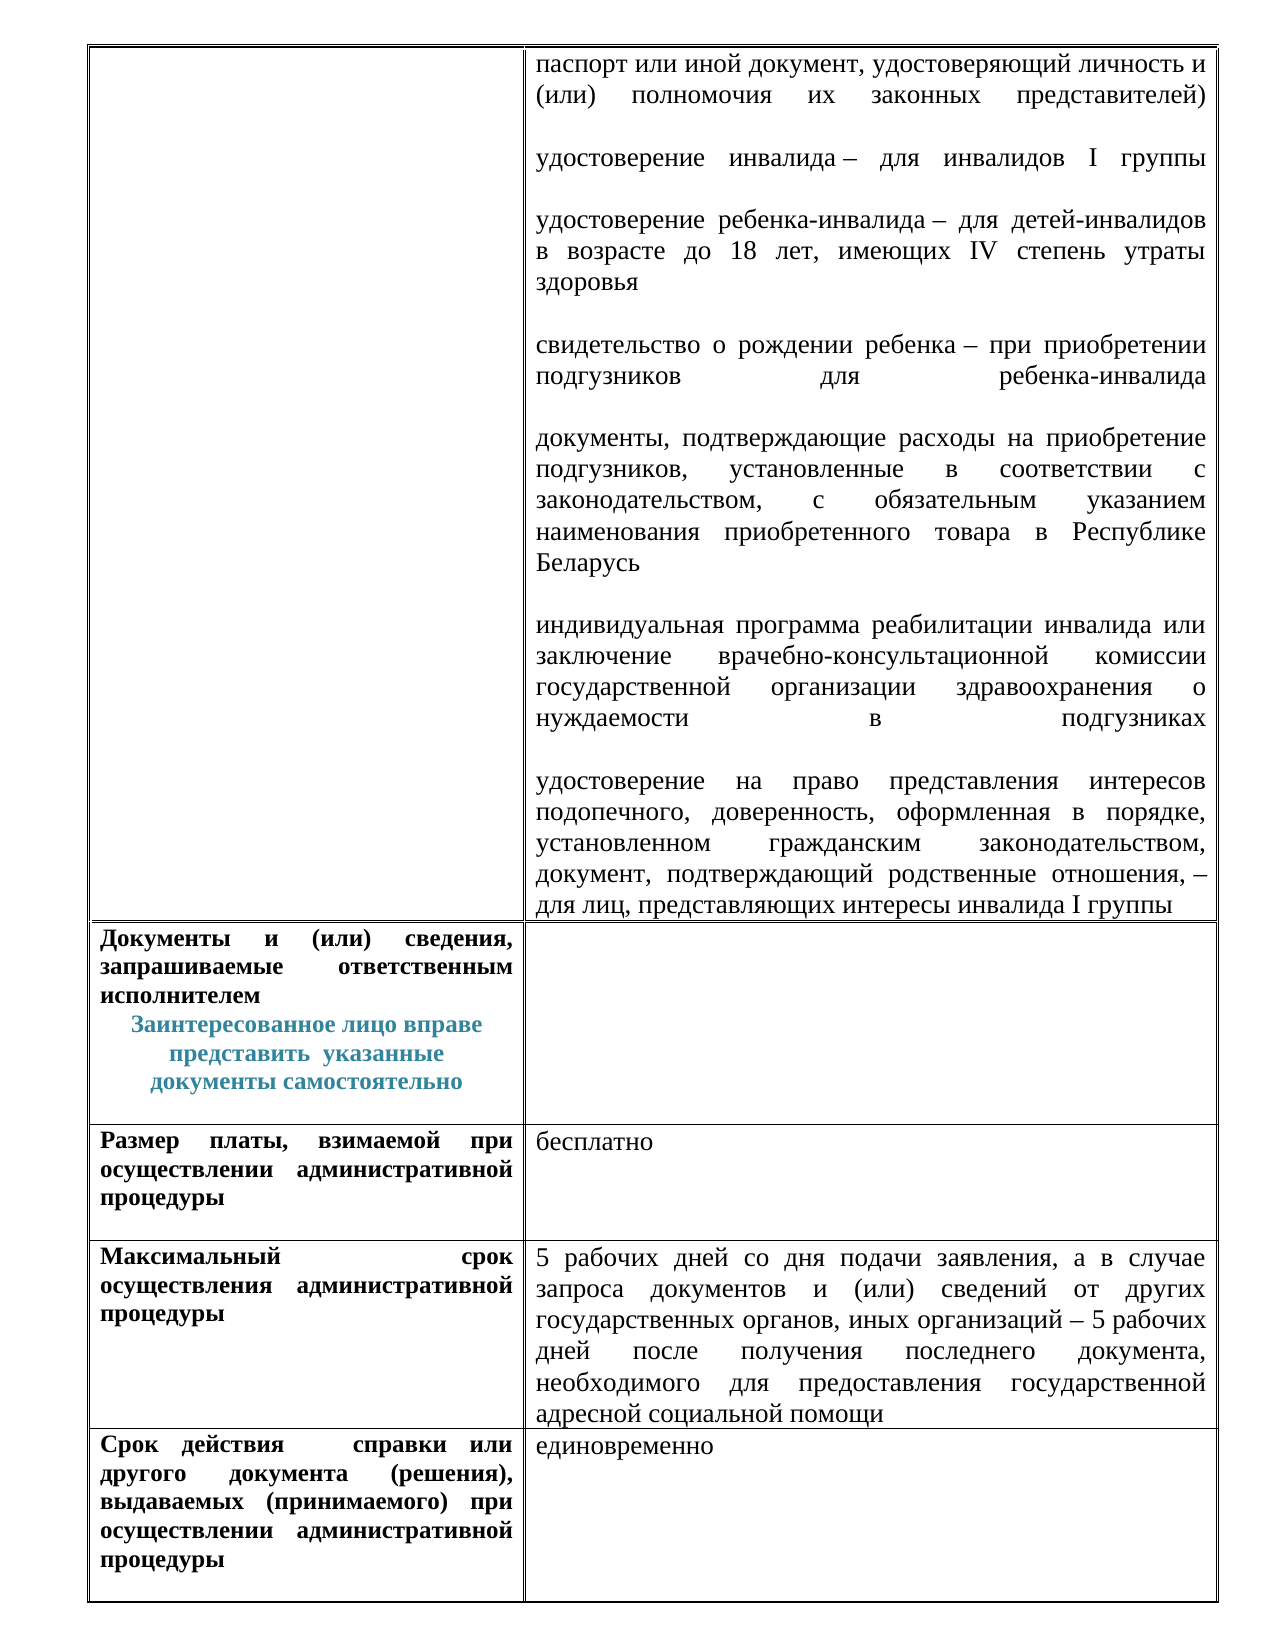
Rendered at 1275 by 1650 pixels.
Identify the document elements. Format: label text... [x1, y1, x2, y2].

table_cell Срок действия справки или другого документа (решения), выдаваемых (принимаемого) при осуществлении административной процедуры [90, 1429, 523, 1601]
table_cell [524, 45, 1218, 919]
table_cell Максимальный срок осуществления административной процедуры [90, 1241, 523, 1428]
table_cell бесплатно [526, 1125, 1216, 1240]
table_cell Документы и (или) сведения, запрашиваемые ответственным исполнителем Заинтересованное лицо вправе представить указанные документы самостоятельно [90, 920, 523, 1124]
table_cell единовременно [526, 1429, 1216, 1601]
table_cell 5 рабочих дней со дня подачи заявления, а в случае запроса документов и (или) сведений от других государственных органов, иных организаций – 5 рабочих дней после получения последнего документа, необходимого для предоставления государственной адресной социальной помощи [526, 1241, 1216, 1428]
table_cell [90, 48, 524, 919]
table_cell Размер платы, взимаемой при осуществлении административной процедуры [90, 1125, 523, 1240]
table_cell [526, 923, 1216, 1124]
